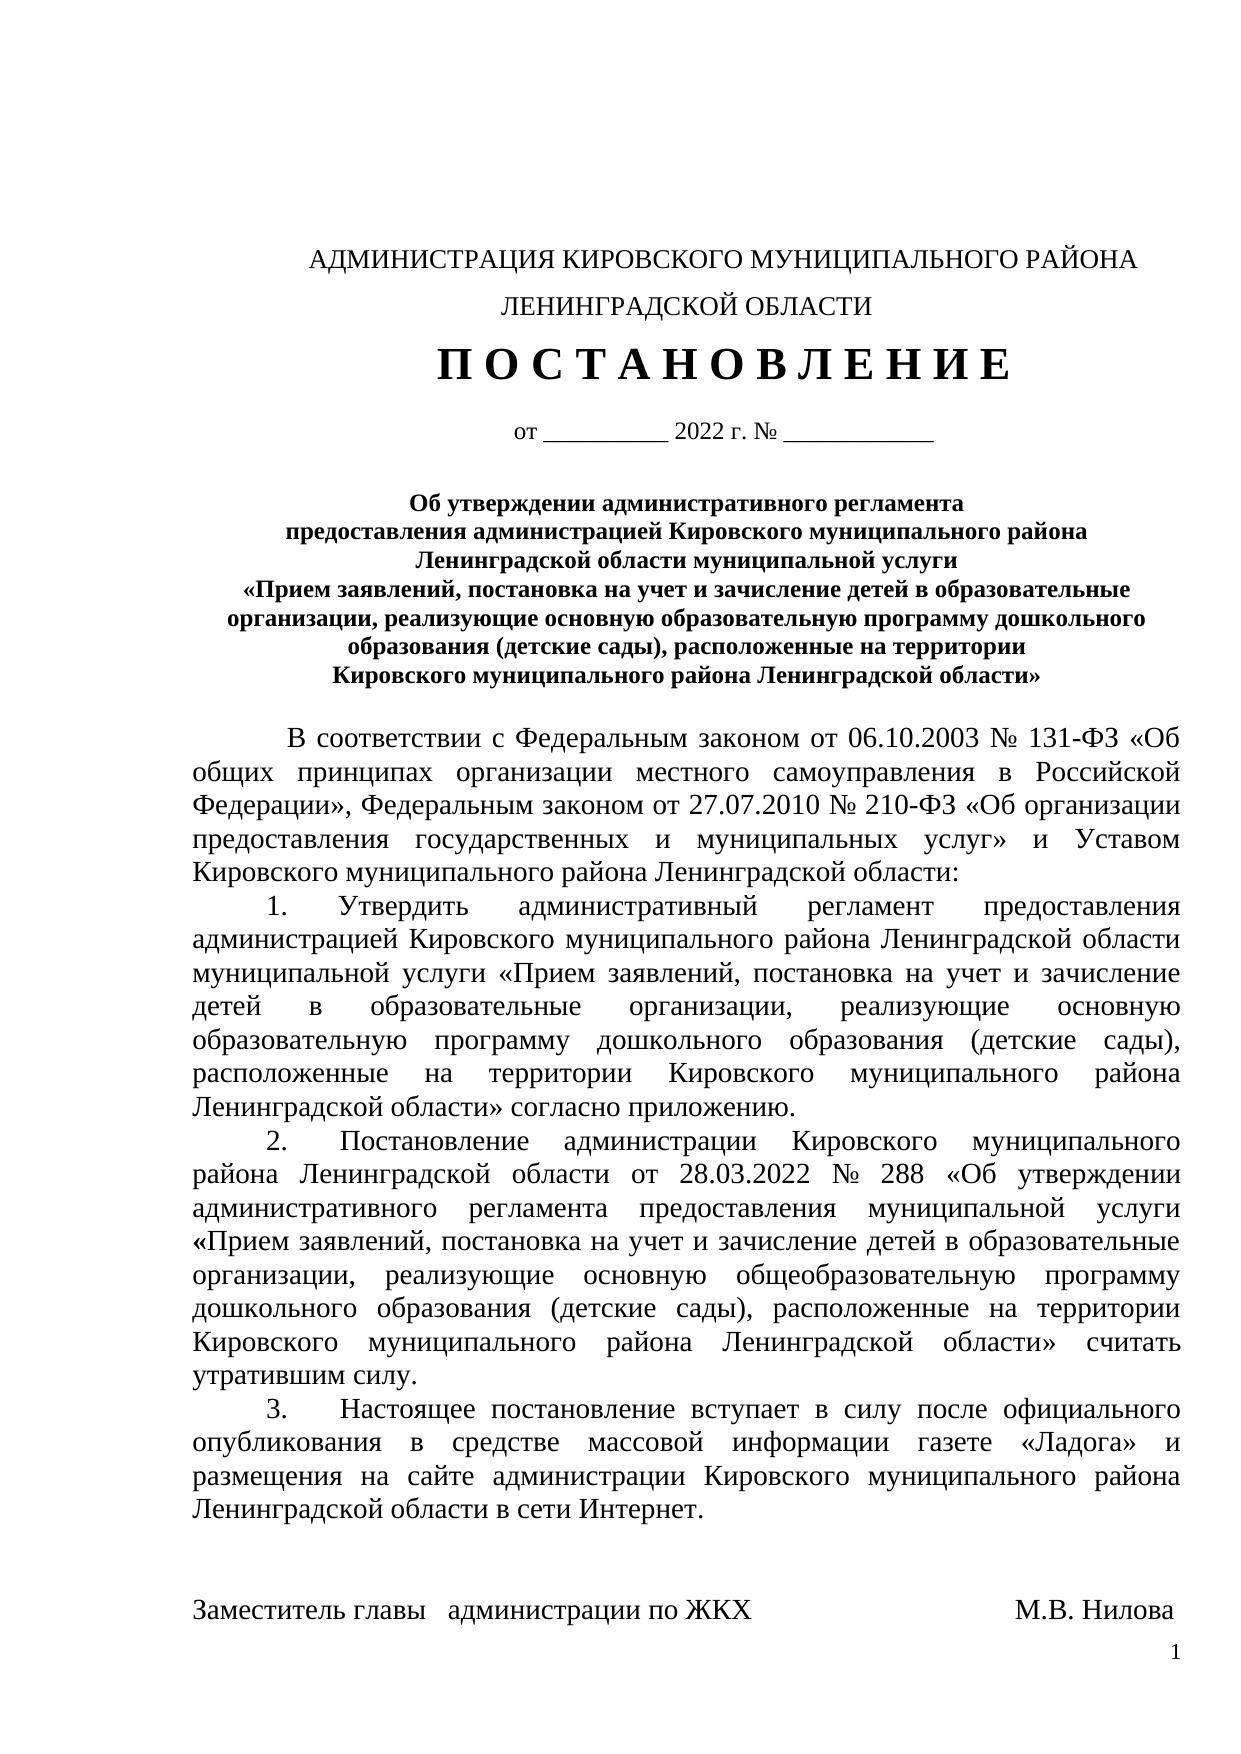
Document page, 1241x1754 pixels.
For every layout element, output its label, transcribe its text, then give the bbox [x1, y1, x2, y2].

text Об утверждении административного регламента [192, 488, 1181, 516]
text предоставления администрацией Кировского муниципального района [192, 516, 1181, 545]
text 3. Настоящее постановление вступает в силу после официального опубликования в средстве массовой информации газете «Ладога» и размещения на сайте администрации Кировского муниципального района Ленинградской области в сети Интернет. [192, 1391, 1181, 1525]
text Заместитель главы администрации по ЖКХ М.В. Нилова [192, 1592, 1181, 1626]
text 2. Постановление администрации Кировского муниципального района Ленинградской области от 28.03.2022 № 288 «Об утверждении административного регламента предоставления муниципальной услуги «Прием заявлений, постановка на учет и зачисление детей в образовательные организации, реализующие основную общеобразовательную программу дошкольного образования (детские сады), расположенные на территории Кировского муниципального района Ленинградской области» считать утратившим силу. [192, 1123, 1181, 1391]
text от __________ 2022 г. № ____________ [192, 416, 1181, 444]
text Ленинградской области муниципальной услуги [192, 545, 1181, 574]
text «Прием заявлений, постановка на учет и зачисление детей в образовательные организации, реализующие основную образовательную программу дошкольного образования (детские сады), расположенные на территории [192, 574, 1181, 660]
text 1. Утвердить административный регламент предоставления администрацией Кировского муниципального района Ленинградской области муниципальной услуги «Прием заявлений, постановка на учет и зачисление детей в образовательные организации, реализующие основную образовательную программу дошкольного образования (детские сады), расположенные на территории Кировского муниципального района Ленинградской области» согласно приложению. [192, 888, 1181, 1123]
text В соответствии с Федеральным законом от 06.10.2003 № 131-ФЗ «Об общих принципах организации местного самоуправления в Российской Федерации», Федеральным законом от 27.07.2010 № 210-ФЗ «Об организации предоставления государственных и муниципальных услуг» и Уставом Кировского муниципального района Ленинградской области: [192, 720, 1181, 888]
text АДМИНИСТРАЦИЯ КИРОВСКОГО МУНИЦИПАЛЬНОГО РАЙОНА ЛЕНИНГРАДСКОЙ ОБЛАСТИ [192, 243, 1181, 321]
text П О С Т А Н О В Л Е Н И Е [192, 337, 1181, 389]
text Кировского муниципального района Ленинградской области» [192, 660, 1181, 689]
